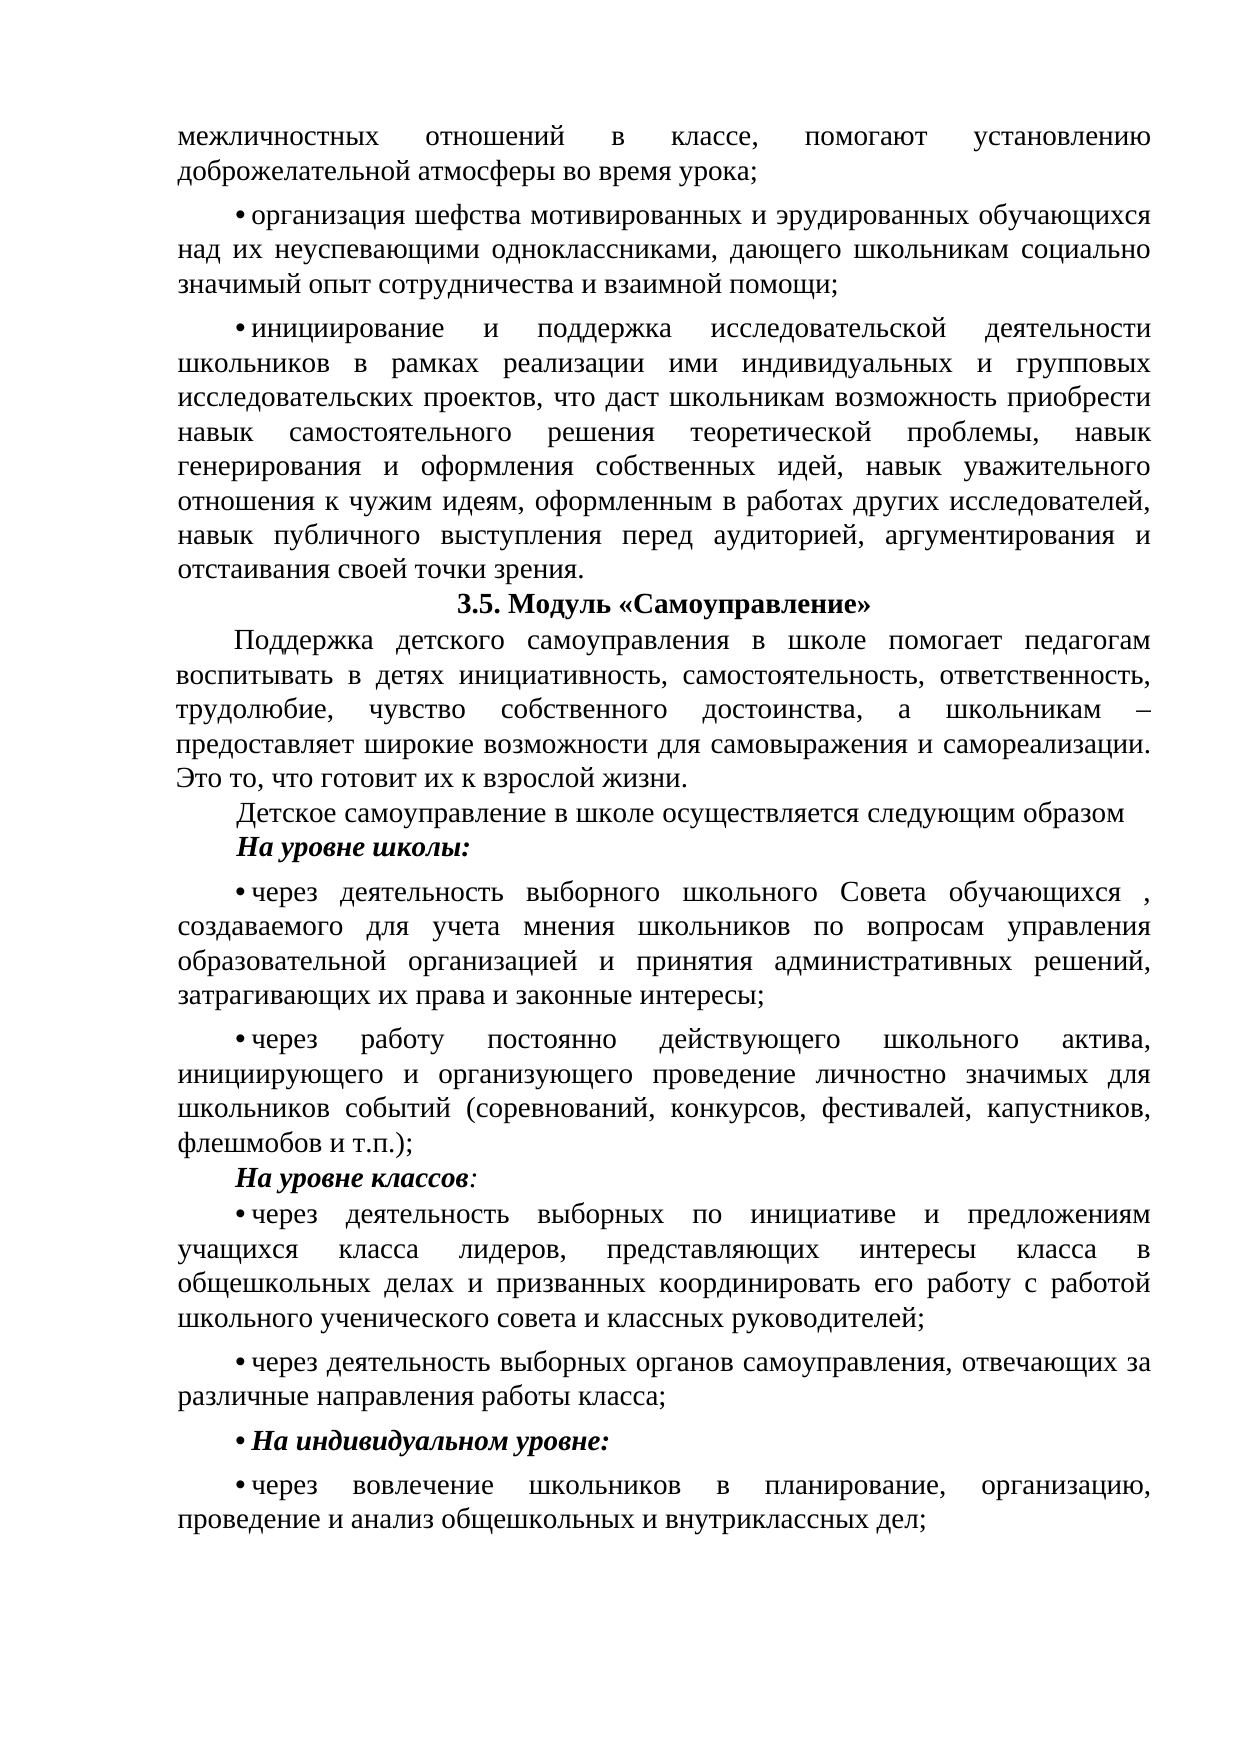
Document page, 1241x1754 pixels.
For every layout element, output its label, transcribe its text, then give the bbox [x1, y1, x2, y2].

text На уровне классов: [235, 1160, 1152, 1193]
subtitle 3.5. Модуль «Самоуправление» [177, 586, 1151, 620]
list через деятельность выборных органов самоуправления, отвечающих за различные направления работы класса; [177, 1344, 1152, 1412]
text Детское самоуправление в школе осуществляется следующим образом На уровне школы: [236, 795, 1125, 863]
list организация шефства мотивированных и эрудированных обучающихся над их неуспевающими одноклассниками, дающего школьникам социально значимый опыт сотрудничества и взаимной помощи; [177, 197, 1152, 299]
text Поддержка детского самоуправления в школе помогает педагогам воспитывать в детях инициативность, самостоятельность, ответственность, трудолюбие, чувство собственного достоинства, а школьникам – предоставляет широкие возможности для самовыражения и самореализации. Это то, что готовит их к взрослой жизни. [176, 622, 1152, 794]
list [177, 118, 1152, 186]
list На индивидуальном уровне: [177, 1422, 1152, 1456]
list через деятельность выборного школьного Совета обучающихся , создаваемого для учета мнения школьников по вопросам управления образовательной организацией и принятия административных решений, затрагивающих их права и законные интересы; [177, 874, 1152, 1011]
list через деятельность выборных по инициативе и предложениям учащихся класса лидеров, представляющих интересы класса в общешкольных делах и призванных координировать его работу с работой школьного ученического совета и классных руководителей; [177, 1196, 1152, 1333]
list инициирование и поддержка исследовательской деятельности школьников в рамках реализации ими индивидуальных и групповых исследовательских проектов, что даст школьникам возможность приобрести навык самостоятельного решения теоретической проблемы, навык генерирования и оформления собственных идей, навык уважительного отношения к чужим идеям, оформленным в работах других исследователей, навык публичного выступления перед аудиторией, аргументирования и отстаивания своей точки зрения. [177, 310, 1152, 585]
list через вовлечение школьников в планирование, организацию, проведение и анализ общешкольных и внутриклассных дел; [177, 1467, 1152, 1535]
list через работу постоянно действующего школьного актива, инициирующего и организующего проведение личностно значимых для школьников событий (соревнований, конкурсов, фестивалей, капустников, флешмобов и т.п.); [177, 1022, 1152, 1159]
